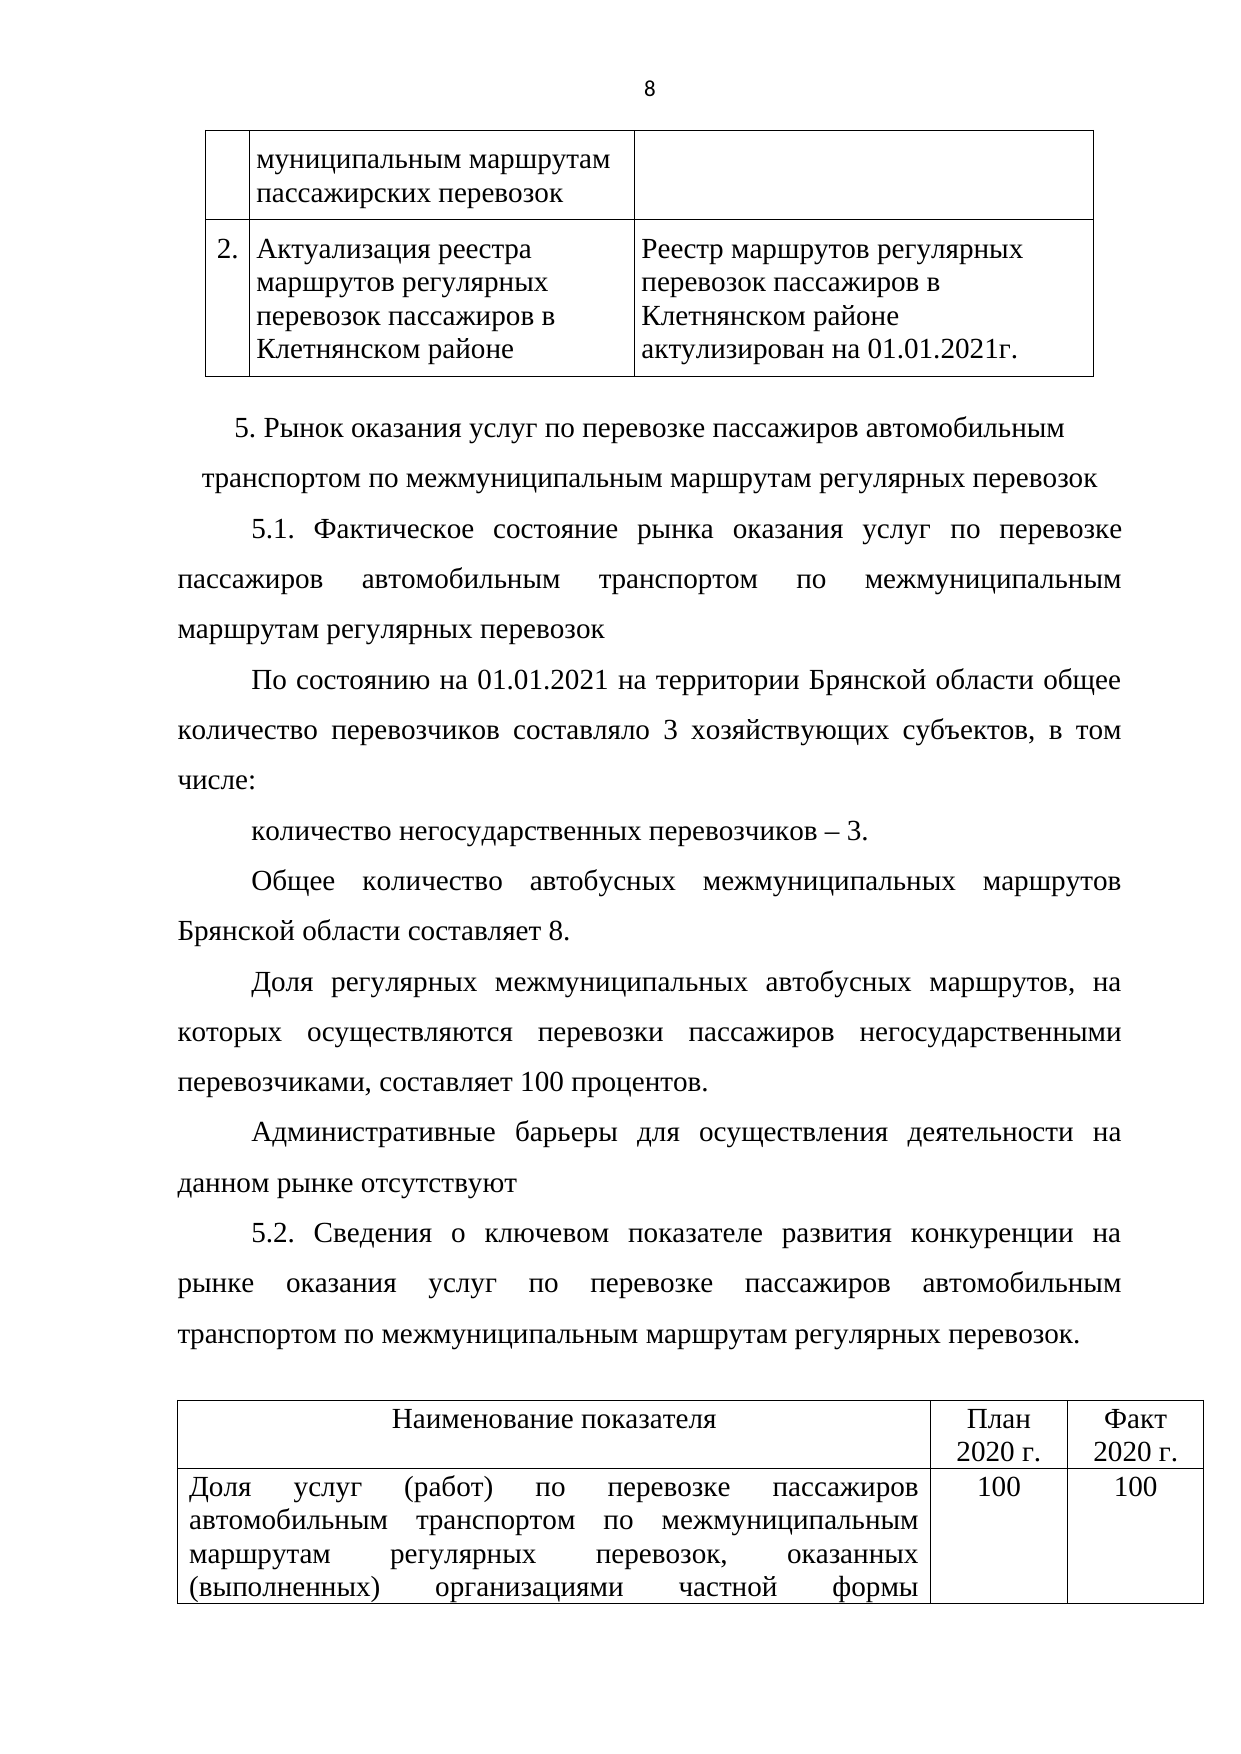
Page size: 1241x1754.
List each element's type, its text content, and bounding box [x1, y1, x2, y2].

text Доля регулярных межмуниципальных автобусных маршрутов, на которых осуществляются перевозки пассажиров негосударственными перевозчиками, составляет 100 процентов. [177, 964, 1122, 1098]
text 5.2. Сведения о ключевом показателе развития конкуренции на рынке оказания услуг по перевозке пассажиров автомобильным транспортом по межмуниципальным маршрутам регулярных перевозок. [177, 1215, 1122, 1349]
text По состоянию на 01.01.2021 на территории Брянской области общее количество перевозчиков составляло 3 хозяйствующих субъектов, в том числе: [177, 662, 1122, 796]
table_header Факт 2020 г. [1068, 1401, 1203, 1468]
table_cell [635, 131, 1093, 219]
table_cell 2. [206, 220, 249, 376]
table_cell Реестр маршрутов регулярных перевозок пассажиров в Клетнянском районе актулизирован на 01.01.2021г. [635, 220, 1093, 376]
table_header План 2020 г. [931, 1401, 1067, 1468]
text Административные барьеры для осуществления деятельности на данном рынке отсутствуют [177, 1114, 1122, 1198]
table_cell 100 [931, 1469, 1067, 1603]
text количество негосударственных перевозчиков – 3. [177, 813, 1122, 846]
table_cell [178, 1469, 930, 1603]
table_cell 100 [1068, 1469, 1203, 1603]
text 5. Рынок оказания услуг по перевозке пассажиров автомобильным транспортом по межмуниципальным маршрутам регулярных перевозок [177, 410, 1122, 494]
table_header Наименование показателя [178, 1401, 930, 1468]
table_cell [250, 131, 634, 219]
table_cell 1. [206, 131, 249, 219]
text 5.1. Фактическое состояние рынка оказания услуг по перевозке пассажиров автомобильным транспортом по межмуниципальным маршрутам регулярных перевозок [177, 511, 1122, 645]
text Общее количество автобусных межмуниципальных маршрутов Брянской области составляет 8. [177, 863, 1122, 947]
table_cell Актуализация реестра маршрутов регулярных перевозок пассажиров в Клетнянском районе [250, 220, 634, 376]
